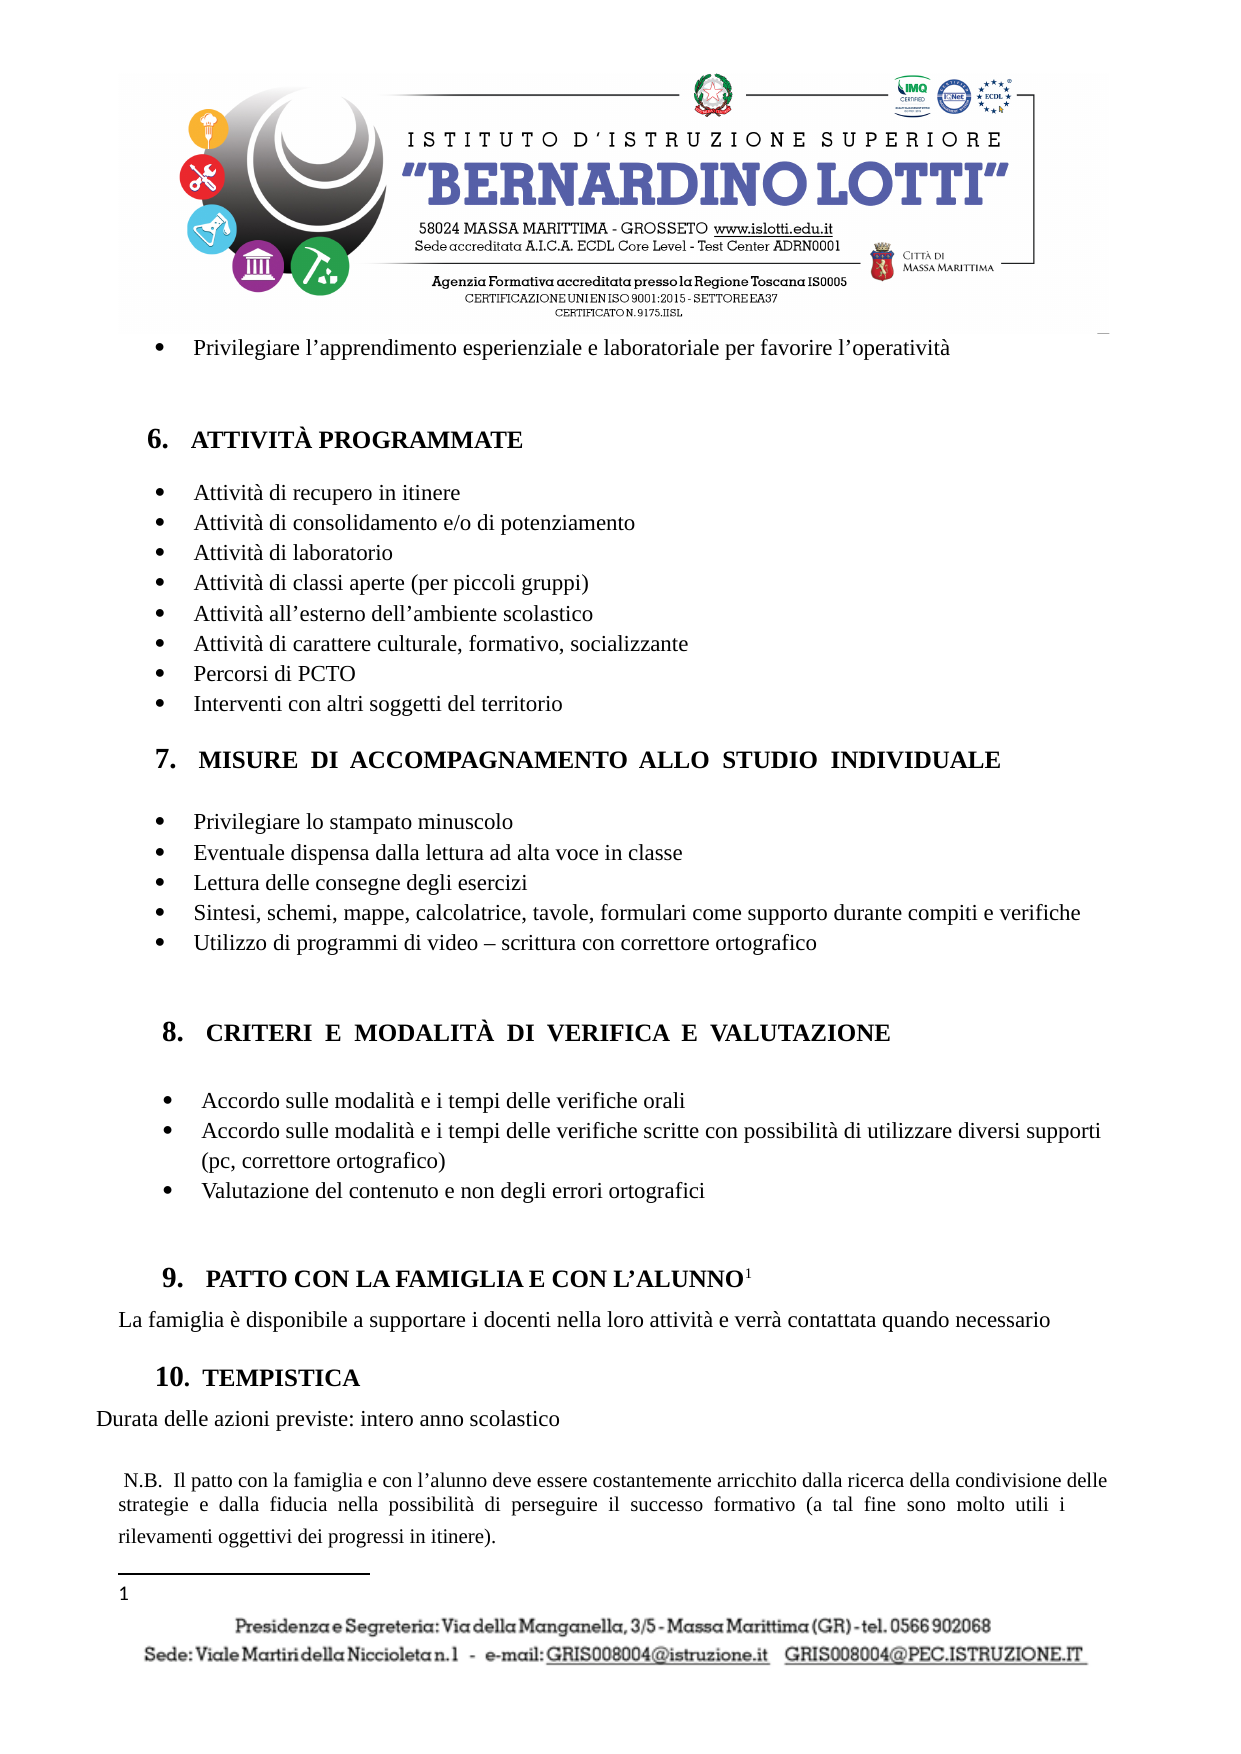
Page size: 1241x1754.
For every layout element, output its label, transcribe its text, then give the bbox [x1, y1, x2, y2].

text 9. PATTO CON LA FAMIGLIA E CON L’ALUNNO [118, 1261, 1122, 1294]
list Accordo sulle modalità e i tempi delle verifiche scritte con possibilità di utilizzare diversi supporti (pc, correttore ortografico) [163, 1117, 1122, 1173]
list Attività di laboratorio [156, 539, 1122, 566]
picture [118, 1605, 1123, 1681]
list Percorsi di PCTO [156, 660, 1122, 686]
text 7. MISURE DI ACCOMPAGNAMENTO ALLO STUDIO INDIVIDUALE [118, 741, 1122, 775]
list Lettura delle consegne degli esercizi [156, 869, 1122, 895]
list Attività di consolidamento e/o di potenziamento [156, 509, 1122, 535]
list Eventuale dispensa dalla lettura ad alta voce in classe [156, 838, 1122, 865]
text La famiglia è disponibile a supportare i docenti nella loro attività e verrà contattata quando necessario [118, 1307, 1122, 1333]
list Attività all’esterno dell’ambiente scolastico [156, 599, 1122, 626]
text 6. ATTIVITÀ PROGRAMMATE [88, 421, 1122, 455]
list Attività di carattere culturale, formativo, socializzante [156, 630, 1122, 656]
list Valutazione del contenuto e non degli errori ortografici [163, 1177, 1122, 1204]
list Attività di classi aperte (per piccoli gruppi) [156, 569, 1122, 596]
list Privilegiare lo stampato minuscolo [156, 808, 1122, 835]
list Accordo sulle modalità e i tempi delle verifiche orali [163, 1087, 1122, 1113]
text 8. CRITERI E MODALITÀ DI VERIFICA E VALUTAZIONE [118, 1014, 1122, 1047]
picture [118, 73, 1110, 334]
text 10. TEMPISTICA [118, 1359, 1122, 1393]
list Privilegiare l’apprendimento esperienziale e laboratoriale per favorire l’operatività [156, 333, 1122, 360]
text Durata delle azioni previste: intero anno scolastico [88, 1405, 1122, 1432]
list Utilizzo di programmi di video – scrittura con correttore ortografico [156, 929, 1122, 956]
list Sintesi, schemi, mappe, calcolatrice, tavole, formulari come supporto durante compiti e verifiche [156, 899, 1122, 925]
list Interventi con altri soggetti del territorio [156, 690, 1122, 717]
list Attività di recupero in itinere [156, 479, 1122, 505]
text N.B. Il patto con la famiglia e con l’alunno deve essere costantemente arricchito dalla ricerca della condivisione delle strategie e dalla fiducia nella possibilità di perseguire il successo formativo (a tal fine sono molto utili i rilevamenti oggettivi dei progressi in itinere). [118, 1468, 1122, 1550]
